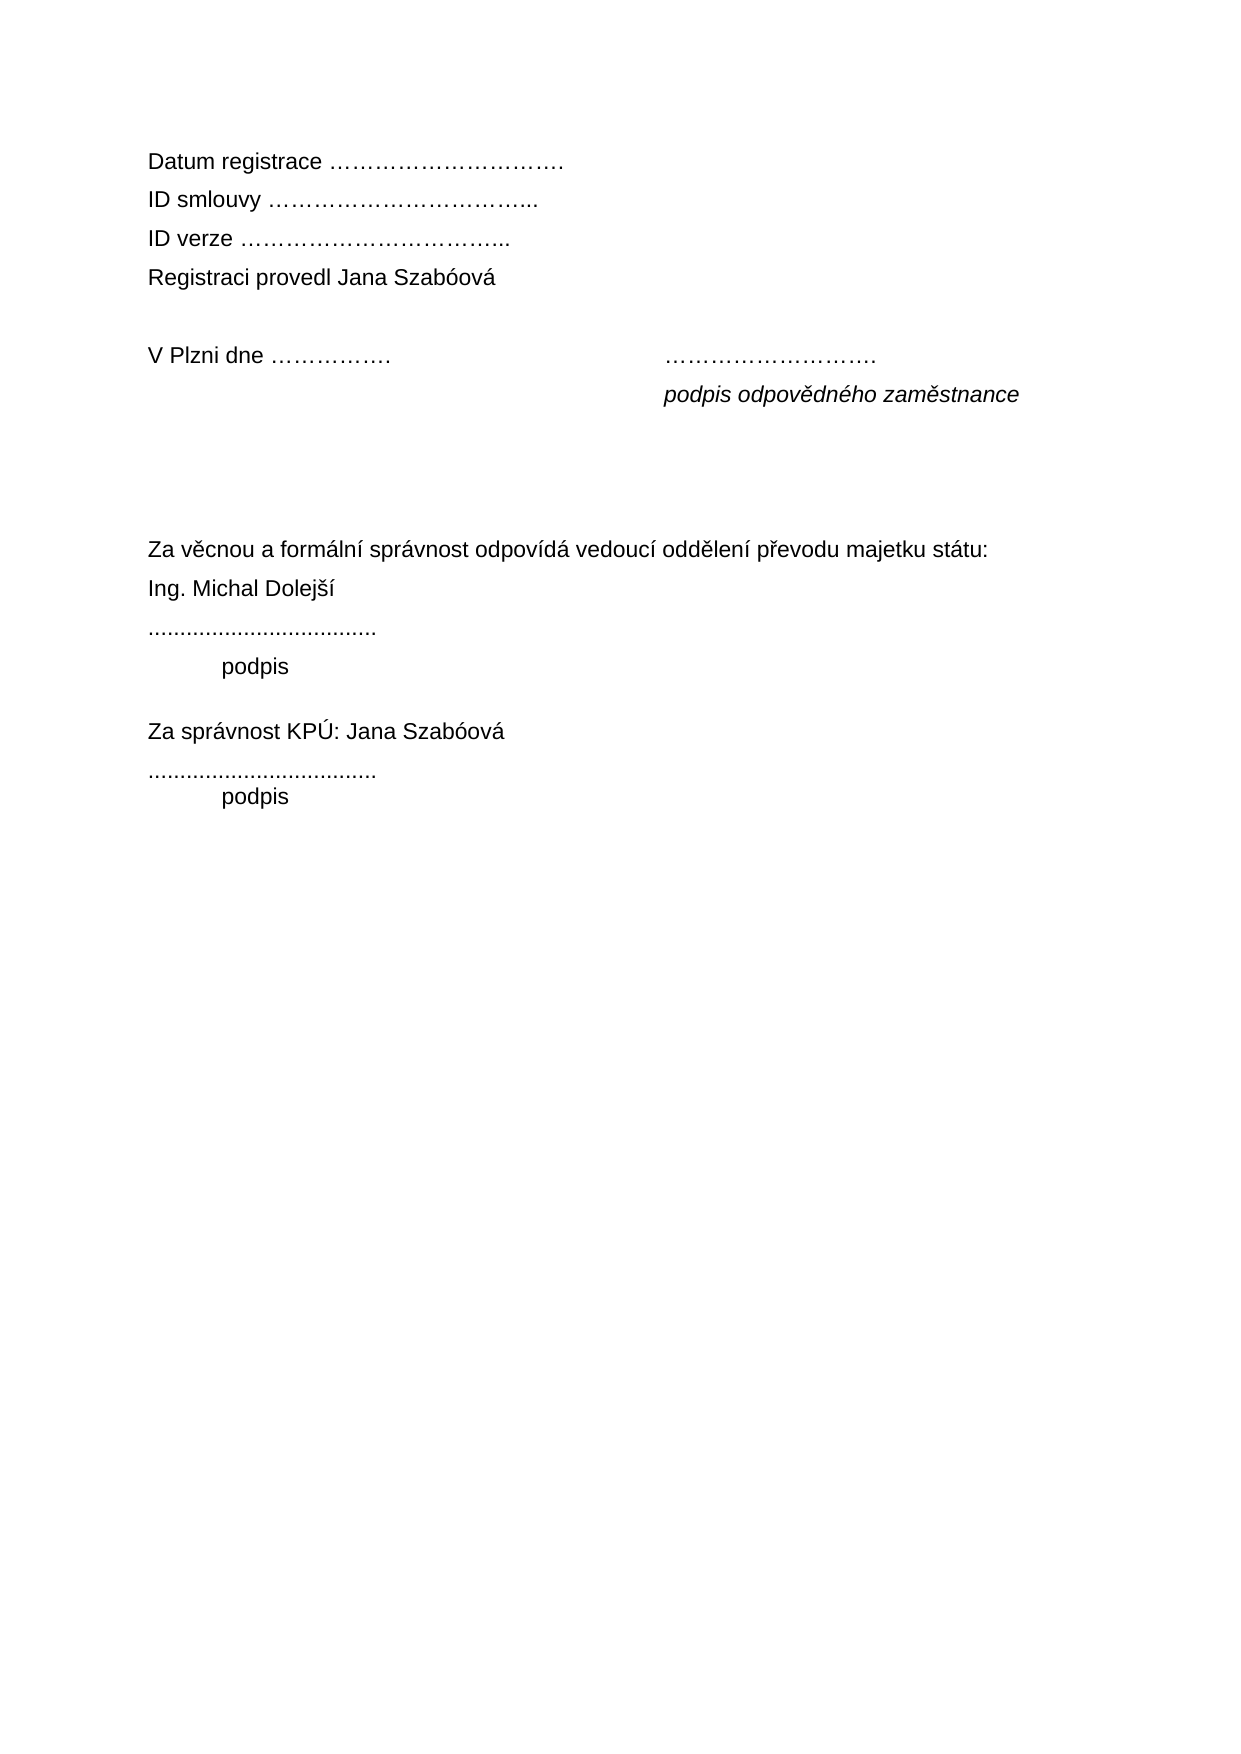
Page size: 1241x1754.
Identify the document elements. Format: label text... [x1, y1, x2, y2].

text Za správnost KPÚ: Jana Szabóová [148, 718, 1093, 744]
text ID verze ……………………………... [148, 225, 1093, 252]
text Ing. Michal Dolejší [148, 575, 1093, 601]
text V Plzni dne ……………. ………………………. [148, 342, 1093, 368]
text .................................... [148, 614, 1093, 640]
text Datum registrace …………………………. [148, 148, 1093, 174]
text podpis odpovědného zaměstnance [590, 381, 1093, 407]
text podpis [148, 783, 1093, 809]
text Za věcnou a formální správnost odpovídá vedoucí oddělení převodu majetku státu: [148, 536, 1093, 562]
text ID smlouvy ……………………………... [148, 186, 1093, 213]
text .................................... [148, 757, 1093, 783]
text Registraci provedl Jana Szabóová [148, 264, 1093, 291]
text podpis [148, 653, 1093, 679]
